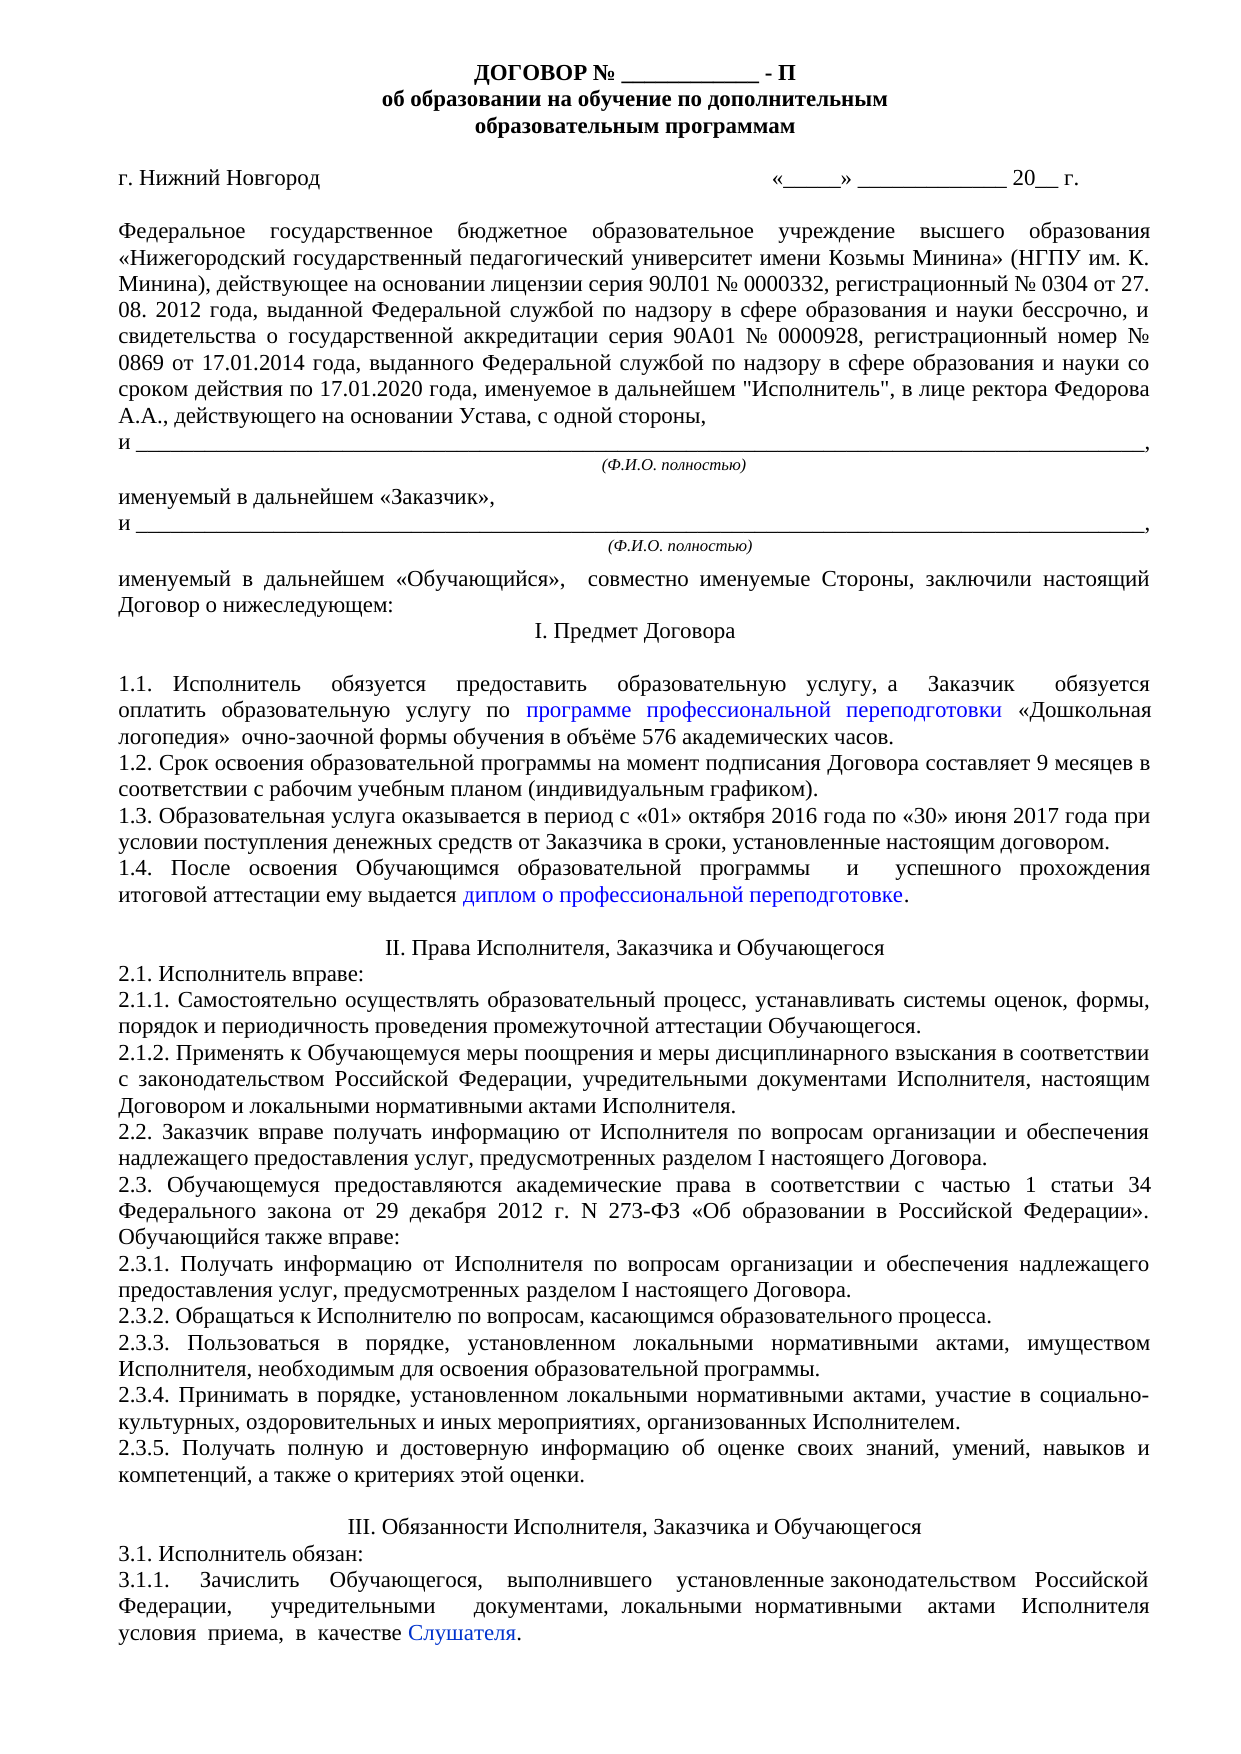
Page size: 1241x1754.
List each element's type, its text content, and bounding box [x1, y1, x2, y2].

text и ________________________________________________________________________________________, [118, 428, 1152, 454]
text 1.3. Образовательная услуга оказывается в период с «01» октября 2016 года по «30» июня 2017 года при условии поступления денежных средств от Заказчика в сроки, установленные настоящим договором. [118, 802, 1152, 854]
text 2.3.2. Обращаться к Исполнителю по вопросам, касающимся образовательного процесса. [118, 1302, 1152, 1329]
text 1.1. Исполнитель обязуется предоставить образовательную услугу, а Заказчик обязуется оплатить образовательную услугу по программе профессиональной переподготовки «Дошкольная логопедия» очно-заочной формы обучения в объёме 576 академических часов. [118, 670, 1152, 749]
text 2.1.1. Самостоятельно осуществлять образовательный процесс, устанавливать системы оценок, формы, порядок и периодичность проведения промежуточной аттестации Обучающегося. [118, 986, 1152, 1039]
title об образовании на обучение по дополнительным [118, 85, 1152, 112]
text 1.4. После освоения Обучающимся образовательной программы и успешного прохождения итоговой аттестации ему выдается диплом о профессиональной переподготовке. [118, 854, 1152, 907]
text 2.3.4. Принимать в порядке, установленном локальными нормативными актами, участие в социально-культурных, оздоровительных и иных мероприятиях, организованных Исполнителем. [118, 1382, 1152, 1434]
text 2.3.1. Получать информацию от Исполнителя по вопросам организации и обеспечения надлежащего предоставления услуг, предусмотренных разделом I настоящего Договора. [118, 1250, 1152, 1302]
text I. Предмет Договора [118, 617, 1152, 644]
text 2.1.2. Применять к Обучающемуся меры поощрения и меры дисциплинарного взыскания в соответствии с законодательством Российской Федерации, учредительными документами Исполнителя, настоящим Договором и локальными нормативными актами Исполнителя. [118, 1039, 1152, 1118]
text 3.1.1. Зачислить Обучающегося, выполнившего установленные законодательством Российской Федерации, учредительными документами, локальными нормативными актами Исполнителя условия приема, в качестве Слушателя. [118, 1566, 1152, 1645]
title ДОГОВОР № ____________ - П [118, 59, 1152, 85]
text Федеральное государственное бюджетное образовательное учреждение высшего образования «Нижегородский государственный педагогический университет имени Козьмы Минина» (НГПУ им. К. Минина), действующее на основании лицензии серия 90Л01 № 0000332, регистрационный № 0304 от 27. 08. 2012 года, выданной Федеральной службой по надзору в сфере образования и науки бессрочно, и свидетельства о государственной аккредитации серия 90А01 № 0000928, регистрационный номер № 0869 от 17.01.2014 года, выданного Федеральной службой по надзору в сфере образования и науки со сроком действия по 17.01.2020 года, именуемое в дальнейшем "Исполнитель", в лице ректора Федорова А.А., действующего на основании Устава, с одной стороны, [118, 217, 1152, 428]
text 2.2. Заказчик вправе получать информацию от Исполнителя по вопросам организации и обеспечения надлежащего предоставления услуг, предусмотренных разделом I настоящего Договора. [118, 1118, 1152, 1171]
text 1.2. Срок освоения образовательной программы на момент подписания Договора составляет 9 месяцев в соответствии с рабочим учебным планом (индивидуальным графиком). [118, 749, 1152, 802]
text г. Нижний Новгород «_____» _____________ 20__ г. [118, 164, 1152, 191]
text (Ф.И.О. полностью) [118, 454, 1152, 473]
text 3.1. Исполнитель обязан: [118, 1540, 1152, 1566]
text II. Права Исполнителя, Заказчика и Обучающегося [118, 933, 1152, 960]
text 2.3. Обучающемуся предоставляются академические права в соответствии с частью 1 статьи 34 Федерального закона от 29 декабря 2012 г. N 273-ФЗ «Об образовании в Российской Федерации». Обучающийся также вправе: [118, 1171, 1152, 1250]
text именуемый в дальнейшем «Обучающийся», совместно именуемые Стороны, заключили настоящий Договор о нижеследующем: [118, 564, 1152, 617]
text (Ф.И.О. полностью) [118, 536, 1152, 555]
text и ________________________________________________________________________________________, [118, 509, 1152, 536]
text 2.3.3. Пользоваться в порядке, установленном локальными нормативными актами, имуществом Исполнителя, необходимым для освоения образовательной программы. [118, 1329, 1152, 1382]
title образовательным программам [118, 112, 1152, 138]
text III. Обязанности Исполнителя, Заказчика и Обучающегося [118, 1513, 1152, 1540]
text именуемый в дальнейшем «Заказчик», [118, 483, 1152, 509]
text 2.1. Исполнитель вправе: [118, 960, 1152, 986]
text 2.3.5. Получать полную и достоверную информацию об оценке своих знаний, умений, навыков и компетенций, а также о критериях этой оценки. [118, 1434, 1152, 1487]
